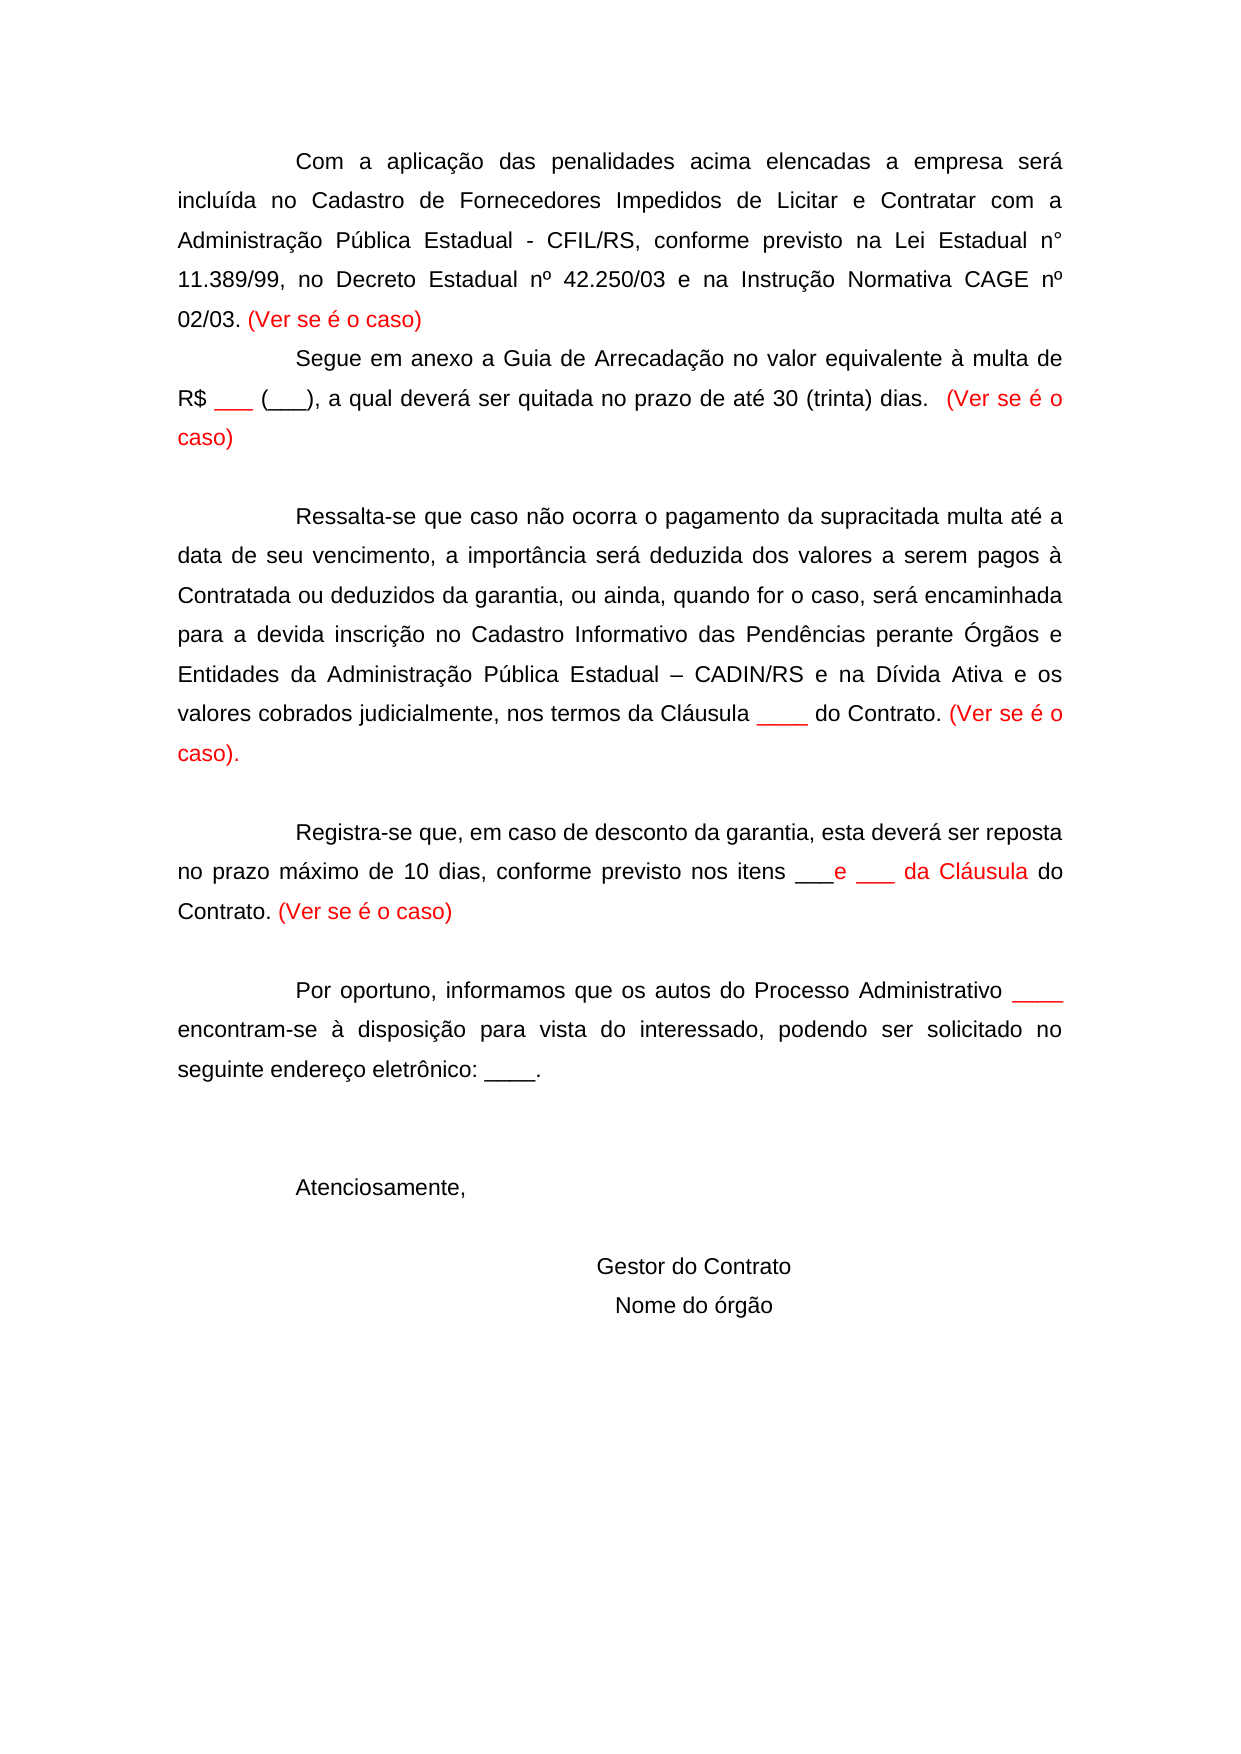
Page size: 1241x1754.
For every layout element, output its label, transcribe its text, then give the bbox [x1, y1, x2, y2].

text Segue em anexo a Guia de Arrecadação no valor equivalente à multa de R$ ___ (___), a qual deverá ser quitada no prazo de até 30 (trinta) dias. (Ver se é o caso) [177, 345, 1063, 450]
text Ressalta-se que caso não ocorra o pagamento da supracitada multa até a data de seu vencimento, a importância será deduzida dos valores a serem pagos à Contratada ou deduzidos da garantia, ou ainda, quando for o caso, será encaminhada para a devida inscrição no Cadastro Informativo das Pendências perante Órgãos e Entidades da Administração Pública Estadual – CADIN/RS e na Dívida Ativa e os valores cobrados judicialmente, nos termos da Cláusula ____ do Contrato. (Ver se é o caso). [177, 503, 1063, 766]
text Atenciosamente, [177, 1174, 1063, 1200]
text Por oportuno, informamos que os autos do Processo Administrativo ____ encontram-se à disposição para vista do interessado, podendo ser solicitado no seguinte endereço eletrônico: ____. [177, 977, 1063, 1082]
text Registra-se que, em caso de desconto da garantia, esta deverá ser reposta no prazo máximo de 10 dias, conforme previsto nos itens ___e ___ da Cláusula do Contrato. (Ver se é o caso) [177, 819, 1063, 924]
text Com a aplicação das penalidades acima elencadas a empresa será incluída no Cadastro de Fornecedores Impedidos de Licitar e Contratar com a Administração Pública Estadual - CFIL/RS, conforme previsto na Lei Estadual n° 11.389/99, no Decreto Estadual nº 42.250/03 e na Instrução Normativa CAGE nº 02/03. (Ver se é o caso) [177, 148, 1063, 332]
text Nome do órgão [251, 1292, 1063, 1319]
text Gestor do Contrato [251, 1253, 1063, 1279]
